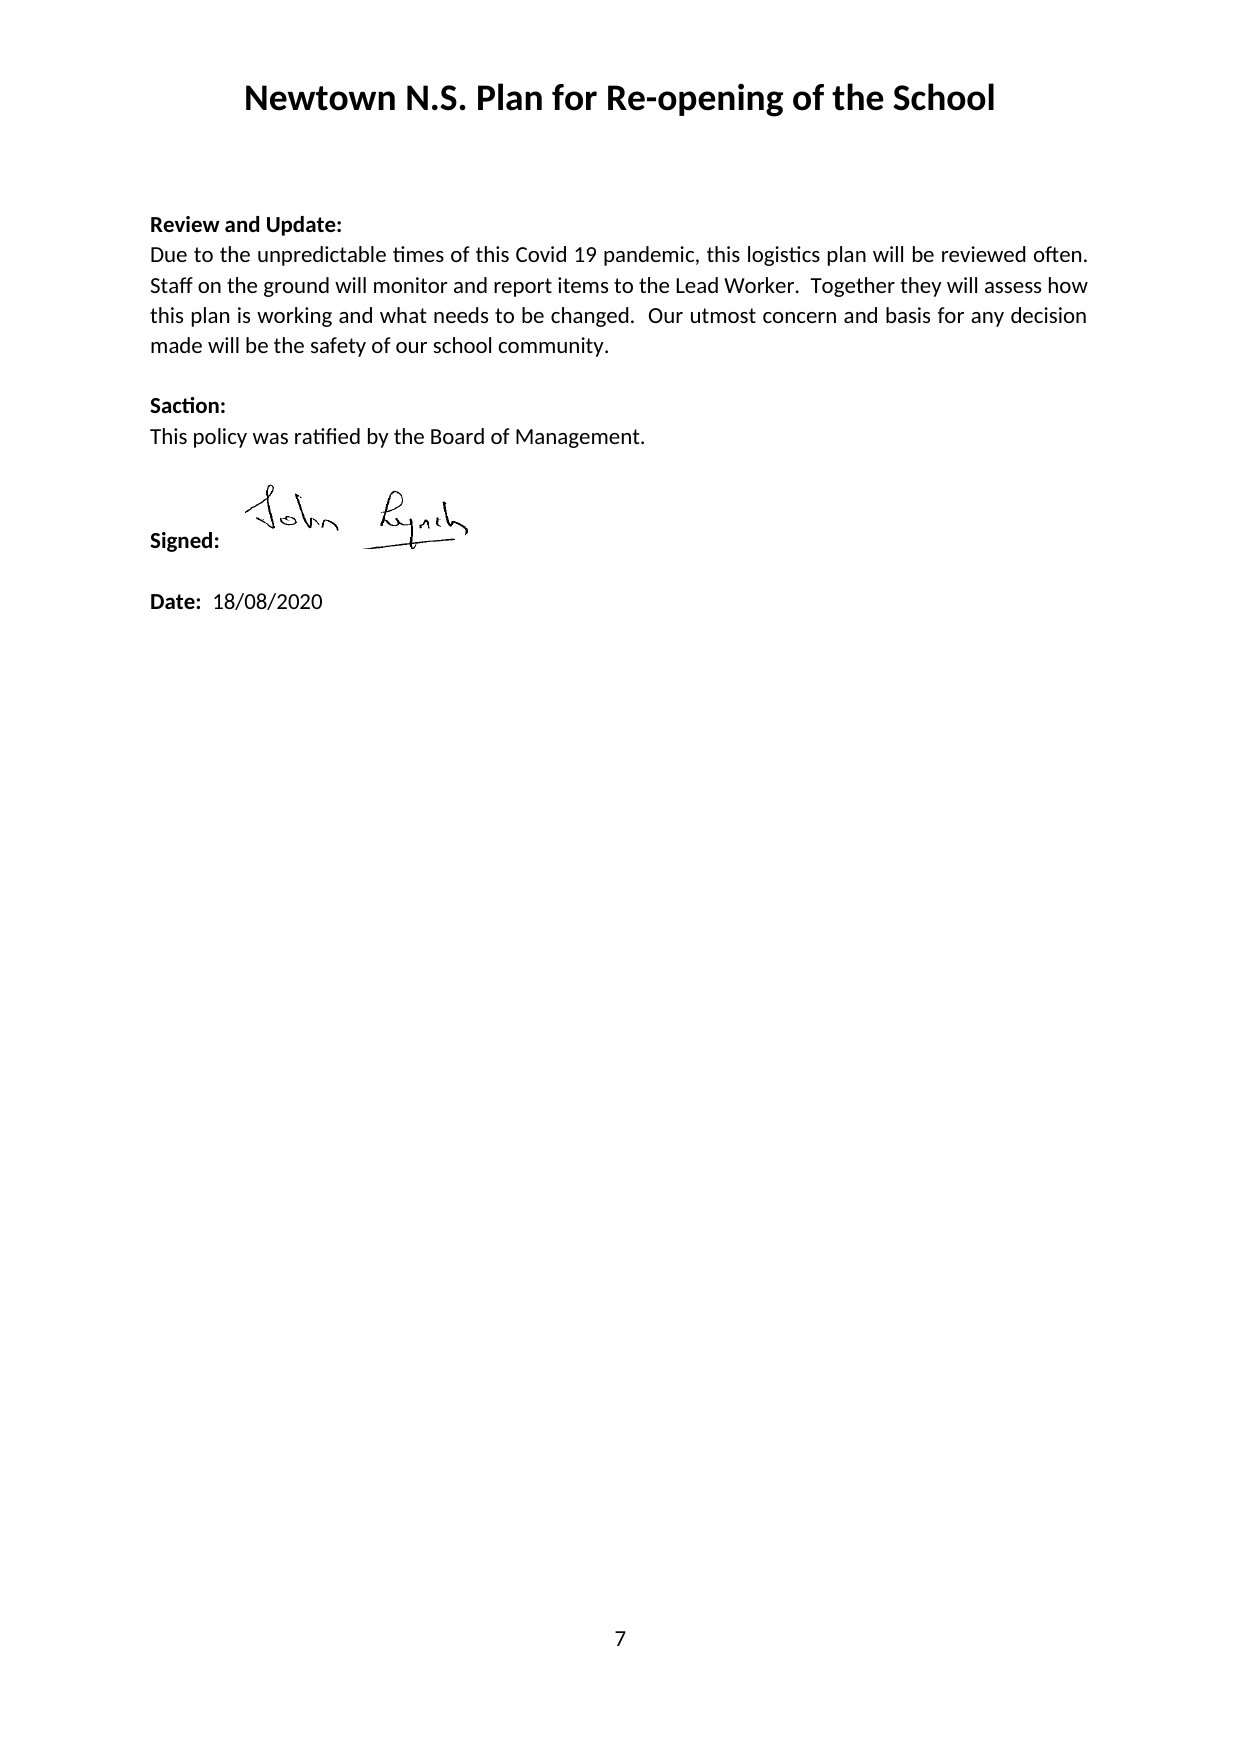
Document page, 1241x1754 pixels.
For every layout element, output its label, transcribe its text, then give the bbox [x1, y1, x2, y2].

text Saction: [150, 392, 1090, 420]
text Date: 18/08/2020 [150, 587, 1090, 615]
text Signed: [150, 482, 1090, 554]
text This policy was ratified by the Board of Management. [150, 422, 1090, 450]
text Due to the unpredictable times of this Covid 19 pandemic, this logistics plan will be reviewed often. Staff on the ground will monitor and report items to the Lead Worker. Together they will assess how this plan is working and what needs to be changed. Our utmost concern and basis for any decision made will be the safety of our school community. [150, 241, 1090, 359]
text Review and Update: [150, 210, 1090, 238]
